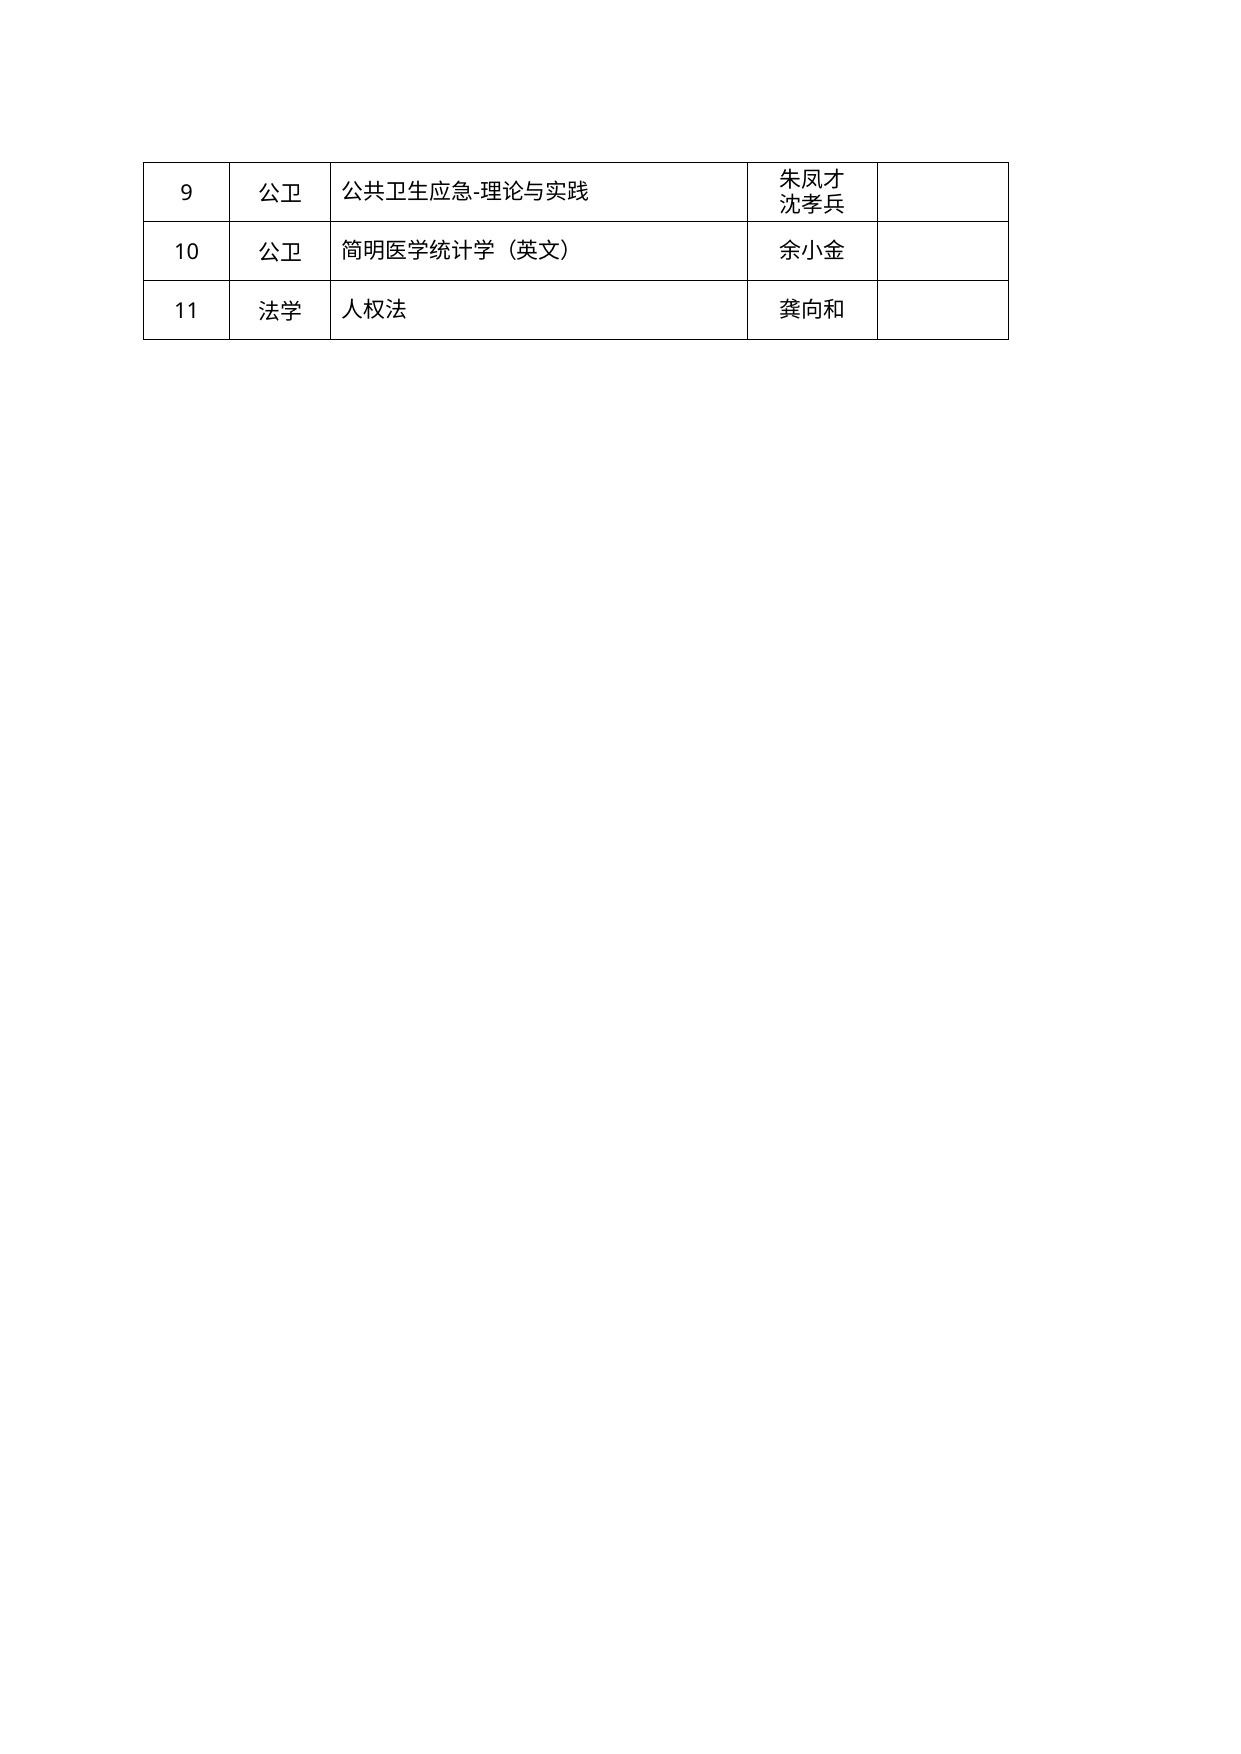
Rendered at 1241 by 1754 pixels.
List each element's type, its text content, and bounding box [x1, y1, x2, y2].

table_cell [878, 281, 1008, 339]
table_cell 人权法 [331, 281, 747, 339]
table_cell 公共卫生应急-理论与实践 [331, 163, 747, 221]
table_cell 余小金 [748, 222, 877, 280]
table_cell 公卫 [230, 222, 330, 280]
table_cell 公卫 [230, 163, 330, 221]
table_cell 10 [144, 222, 229, 280]
table_cell 11 [144, 281, 229, 339]
table_cell 法学 [230, 281, 330, 339]
table_cell 简明医学统计学（英文） [331, 222, 747, 280]
table_cell [878, 222, 1008, 280]
table_cell 9 [144, 163, 229, 221]
table_cell 龚向和 [748, 281, 877, 339]
table_cell 朱凤才 沈孝兵 [748, 163, 877, 221]
table_cell [878, 163, 1008, 221]
